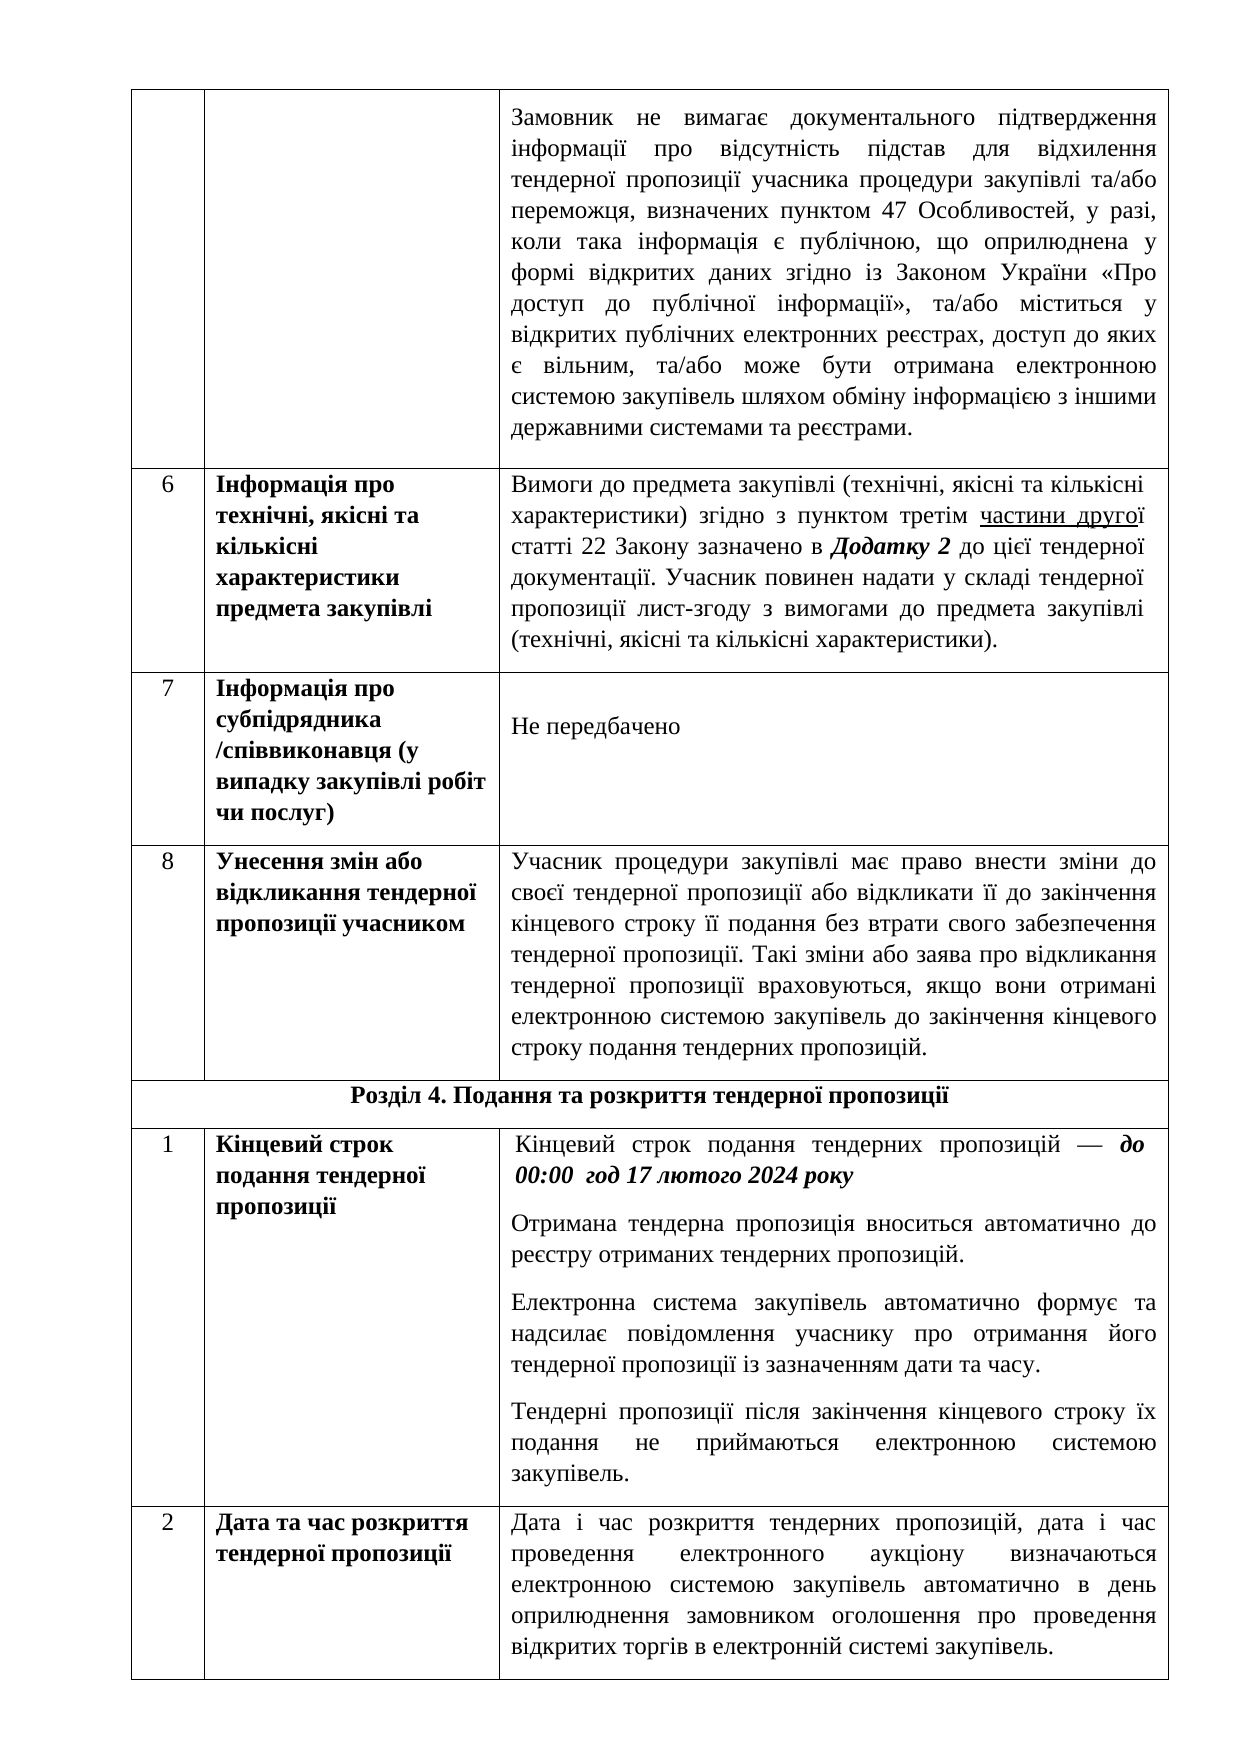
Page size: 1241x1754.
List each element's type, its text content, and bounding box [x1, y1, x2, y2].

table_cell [205, 90, 499, 468]
table_cell Учасник процедури закупівлі має право внести зміни до своєї тендерної пропозиції або відкликати її до закінчення кінцевого строку її подання без втрати свого забезпечення тендерної пропозиції. Такі зміни або заява про відкликання тендерної пропозиції враховуються, якщо вони отримані електронною системою закупівель до закінчення кінцевого строку подання тендерних пропозицій. [500, 846, 1168, 1079]
table_cell Кінцевий строк подання тендерних пропозицій — до 00:00 год 17 лютого 2024 року Отримана тендерна пропозиція вноситься автоматично до реєстру отриманих тендерних пропозицій. Електронна система закупівель автоматично формує та надсилає повідомлення учаснику про отримання його тендерної пропозиції із зазначенням дати та часу. Тендерні пропозиції після закінчення кінцевого строку їх подання не приймаються електронною системою закупівель. [500, 1129, 1168, 1506]
table_cell 8 [132, 846, 204, 1079]
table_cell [205, 1507, 499, 1679]
table_cell Унесення змін або відкликання тендерної пропозиції учасником [205, 846, 499, 1079]
table_cell Вимоги до предмета закупівлі (технічні, якісні та кількісні характеристики) згідно з пунктом третім частини другої статті 22 Закону зазначено в Додатку 2 до цієї тендерної документації. Учасник повинен надати у складі тендерної пропозиції лист-згоду з вимогами до предмета закупівлі (технічні, якісні та кількісні характеристики). [500, 469, 1168, 672]
table_cell Інформація про субпідрядника /співвиконавця (у випадку закупівлі робіт чи послуг) [205, 673, 499, 845]
table_cell Не передбачено [500, 673, 1168, 845]
table_cell 6 [132, 469, 204, 672]
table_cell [500, 90, 1168, 468]
table_cell Інформація про технічні, якісні та кількісні характеристики предмета закупівлі [205, 469, 499, 672]
table_cell Кінцевий строк подання тендерної пропозиції [205, 1129, 499, 1506]
table_cell Розділ 4. Подання та розкриття тендерної пропозиції [132, 1081, 1168, 1128]
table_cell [500, 1507, 1168, 1679]
table_cell 7 [132, 673, 204, 845]
table_cell 2 [132, 1507, 204, 1679]
table_cell 5 [132, 90, 204, 468]
table_cell 1 [132, 1129, 204, 1506]
